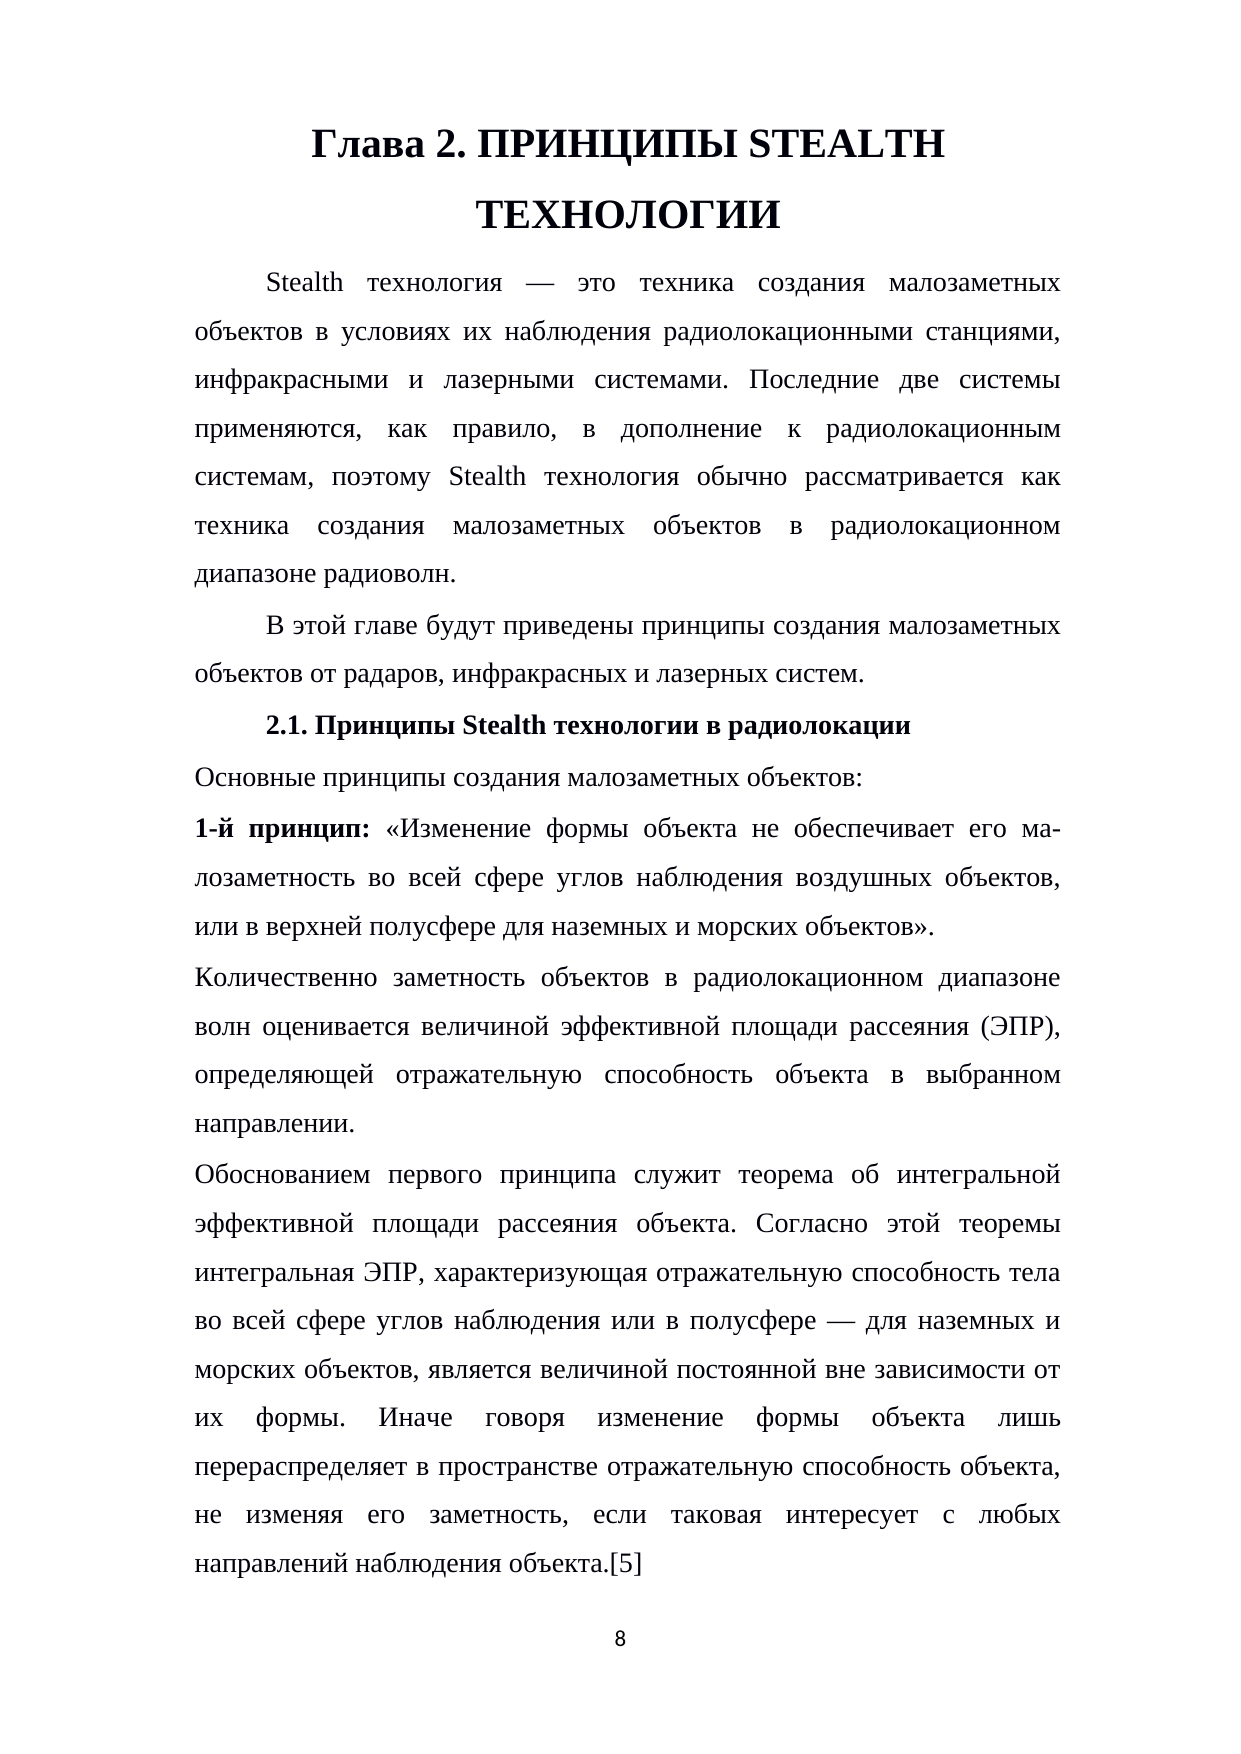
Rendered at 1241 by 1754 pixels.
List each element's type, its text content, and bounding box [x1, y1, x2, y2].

text Основные принципы создания малозаметных объектов: [194, 760, 1062, 792]
text Stealth технология — это техника создания малозаметных объектов в условиях их наблюдения радиолокационными станциями, инфракрасными и лазерными системами. Последние две системы применяются, как правило, в дополнение к радиолокационным системам, поэтому Stealth технология обычно рассматривается как техника создания малозаметных объектов в радиолокационном диапазоне paдиoвoлн. [194, 265, 1062, 589]
text Количественно заметность объектов в радиолокационном диапазоне волн оценивается величиной эффективной площади рассеяния (ЭПР), определяющей отражательную способность объекта в выбранном направлении. [194, 960, 1062, 1138]
text В этой главе будут приведены принципы создания малозаметных объектов от радаров, инфракрасных и лазерных систем. [194, 608, 1062, 689]
text Обоснованием первого принципа служит теорема об интегральной эффективной площади рассеяния объекта. Согласно этой теоремы интегральная ЭПР, характеризующая отражательную способность тела во всей сфере углов наблюдения или в полусфере — для наземных и морских объектов, является величиной постоянной вне зависимости от их формы. Иначе говоря изменение формы объекта лишь перераспределяет в пространстве отражательную способность объекта, не изменяя его заметность, если таковая интересует с любых направлений наблюдения объекта.[5] [194, 1157, 1062, 1578]
text 2.1. Принципы Stealth технологии в радиолокации [194, 708, 1062, 741]
text Глава 2. ПРИНЦИПЫ STEALTH ТЕХНОЛОГИИ [194, 118, 1062, 238]
text 1-й принцип: «Изменение формы объекта не обеспечивает его ма-лозаметность во всей сфере углов наблюдения воздушных объектов, или в верхней полусфере для наземных и морских объектов». [194, 811, 1062, 941]
